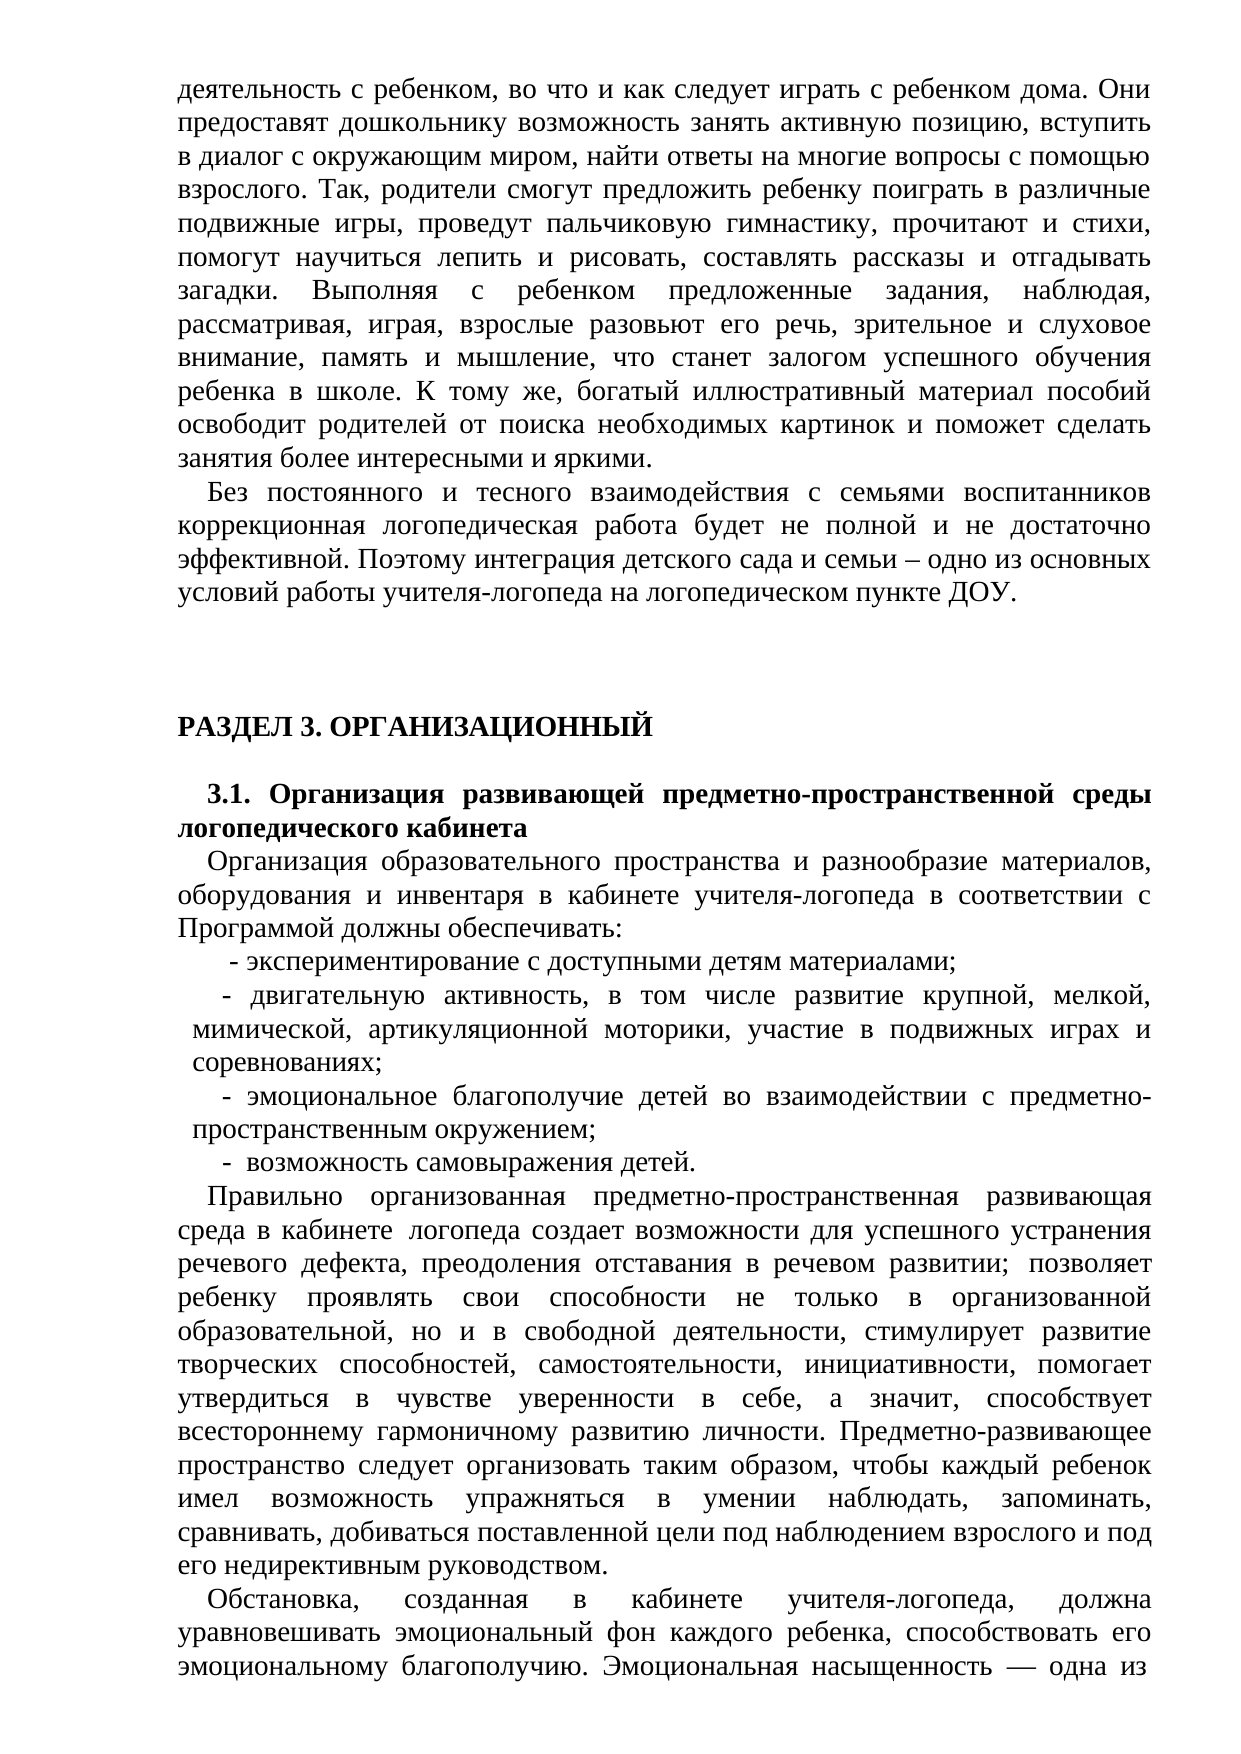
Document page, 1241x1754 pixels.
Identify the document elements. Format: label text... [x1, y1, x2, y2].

text Без постоянного и тесного взаимодействия с семьями воспитанников коррекционная логопедическая работа будет не полной и не достаточно эффективной. Поэтому интеграция детского сада и семьи – одно из основных условий работы учителя-логопеда на логопедическом пункте ДОУ. [177, 474, 1152, 608]
subtitle РАЗДЕЛ 3. ОРГАНИЗАЦИОННЫЙ [177, 709, 1180, 742]
list двигательную активность, в том числе развитие крупной, мелкой, мимической, артикуляционной моторики, участие в подвижных играх и соревнованиях; [192, 977, 1152, 1078]
subtitle Организация развивающей предметно-пространственной среды логопедического кабинета [177, 776, 1152, 843]
list возможность самовыражения детей. [222, 1145, 1180, 1178]
text - экспериментирование с доступными детям материалами; [229, 944, 1180, 977]
list эмоциональное благополучие детей во взаимодействии с предметно- пространственным окружением; [192, 1078, 1153, 1145]
text Организация образовательного пространства и разнообразие материалов, оборудования и инвентаря в кабинете учителя-логопеда в соответствии с Программой должны обеспечивать: [177, 843, 1152, 944]
text Обстановка, созданная в кабинете учителя-логопеда, должна уравновешивать эмоциональный фон каждого ребенка, способствовать его эмоциональному благополучию. Эмоциональная насыщенность — одна из [177, 1581, 1152, 1682]
text деятельность с ребенком, во что и как следует играть с ребенком дома. Они предоставят дошкольнику возможность занять активную позицию, вступить в диалог с окружающим миром, найти ответы на многие вопросы с помощью взрослого. Так, родители смогут предложить ребенку поиграть в различные подвижные игры, проведут пальчиковую гимнастику, прочитают и стихи, помогут научиться лепить и рисовать, составлять рассказы и отгадывать загадки. Выполняя с ребенком предложенные задания, наблюдая, рассматривая, играя, взрослые разовьют его речь, зрительное и слуховое внимание, память и мышление, что станет залогом успешного обучения ребенка в школе. К тому же, богатый иллюстративный материал пособий освободит родителей от поиска необходимых картинок и поможет сделать занятия более интересными и яркими. [177, 71, 1152, 473]
text Правильно организованная предметно-пространственная развивающая среда в кабинете логопеда создает возможности для успешного устранения речевого дефекта, преодоления отставания в речевом развитии; позволяет ребенку проявлять свои способности не только в организованной образовательной, но и в свободной деятельности, стимулирует развитие творческих способностей, самостоятельности, инициативности, помогает утвердиться в чувстве уверенности в себе, а значит, способствует всестороннему гармоничному развитию личности. Предметно-развивающее пространство следует организовать таким образом, чтобы каждый ребенок имел возможность упражняться в умении наблюдать, запоминать, сравнивать, добиваться поставленной цели под наблюдением взрослого и под его недирективным руководством. [177, 1178, 1152, 1581]
